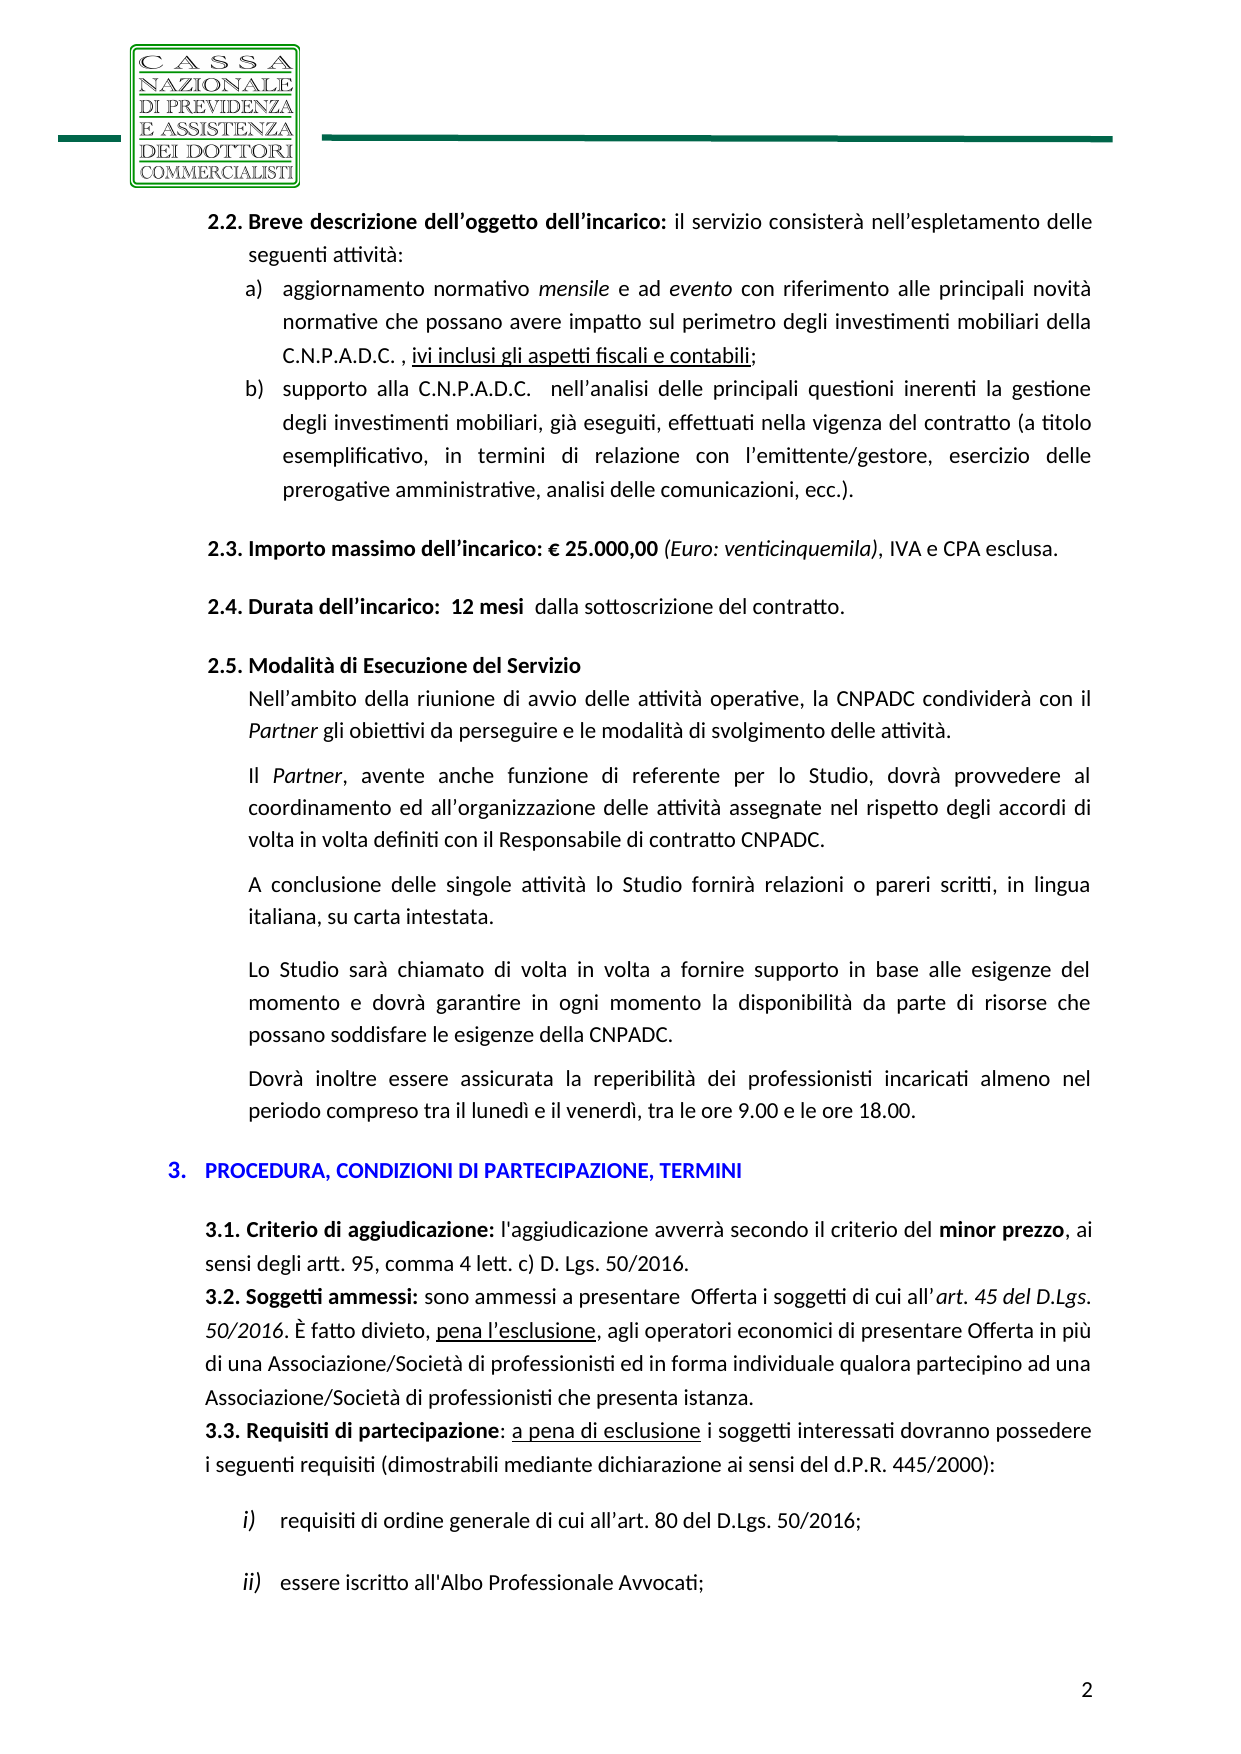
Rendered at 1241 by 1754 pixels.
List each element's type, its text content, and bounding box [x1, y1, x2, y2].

list 3.2. Soggetti ammessi: sono ammessi a presentare Offerta i soggetti di cui all’art. 45 del D.Lgs. 50/2016. È fatto divieto, pena l’esclusione, agli operatori economici di presentare Offerta in più di una Associazione/Società di professionisti ed in forma individuale qualora partecipino ad una Associazione/Società di professionisti che presenta istanza. [205, 1282, 1092, 1411]
list aggiornamento normativo mensile e ad evento con riferimento alle principali novità normative che possano avere impatto sul perimetro degli investimenti mobiliari della C.N.P.A.D.C. , ivi inclusi gli aspetti fiscali e contabili; [245, 274, 1092, 369]
text Nell’ambito della riunione di avvio delle attività operative, la CNPADC condividerà con il Partner gli obiettivi da perseguire e le modalità di svolgimento delle attività. [248, 684, 1092, 744]
subtitle requisiti di ordine generale di cui all’art. 80 del D.Lgs. 50/2016; [242, 1504, 1092, 1535]
list supporto alla C.N.P.A.D.C. nell’analisi delle principali questioni inerenti la gestione degli investimenti mobiliari, già eseguiti, effettuati nella vigenza del contratto (a titolo esemplificativo, in termini di relazione con l’emittente/gestore, esercizio delle prerogative amministrative, analisi delle comunicazioni, ecc.). [245, 374, 1092, 503]
list PROCEDURA, CONDIZIONI DI PARTECIPAZIONE, TERMINI [167, 1154, 1092, 1184]
picture [129, 44, 300, 188]
list 3.3. Requisiti di partecipazione: a pena di esclusione i soggetti interessati dovranno possedere i seguenti requisiti (dimostrabili mediante dichiarazione ai sensi del d.P.R. 445/2000): [205, 1417, 1092, 1478]
subtitle Breve descrizione dell’oggetto dell’incarico: il servizio consisterà nell’espletamento delle seguenti attività: [207, 207, 1092, 268]
subtitle Modalità di Esecuzione del Servizio [207, 651, 1092, 679]
subtitle Durata dell’incarico: 12 mesi dalla sottoscrizione del contratto. [207, 592, 1092, 620]
list essere iscritto all'Albo Professionale Avvocati; [242, 1566, 1092, 1597]
subtitle Importo massimo dell’incarico: € 25.000,00 (Euro: venticinquemila), IVA e CPA esclusa. [207, 534, 1092, 562]
text Dovrà inoltre essere assicurata la reperibilità dei professionisti incaricati almeno nel periodo compreso tra il lunedì e il venerdì, tra le ore 9.00 e le ore 18.00. [248, 1064, 1092, 1125]
text Il Partner, avente anche funzione di referente per lo Studio, dovrà provvedere al coordinamento ed all’organizzazione delle attività assegnate nel rispetto degli accordi di volta in volta definiti con il Responsabile di contratto CNPADC. [248, 761, 1092, 853]
text A conclusione delle singole attività lo Studio fornirà relazioni o pareri scritti, in lingua italiana, su carta intestata. [248, 870, 1092, 930]
list 3.1. Criterio di aggiudicazione: l'aggiudicazione avverrà secondo il criterio del minor prezzo, ai sensi degli artt. 95, comma 4 lett. c) D. Lgs. 50/2016. [205, 1215, 1092, 1277]
text Lo Studio sarà chiamato di volta in volta a fornire supporto in base alle esigenze del momento e dovrà garantire in ogni momento la disponibilità da parte di risorse che possano soddisfare le esigenze della CNPADC. [248, 955, 1092, 1048]
